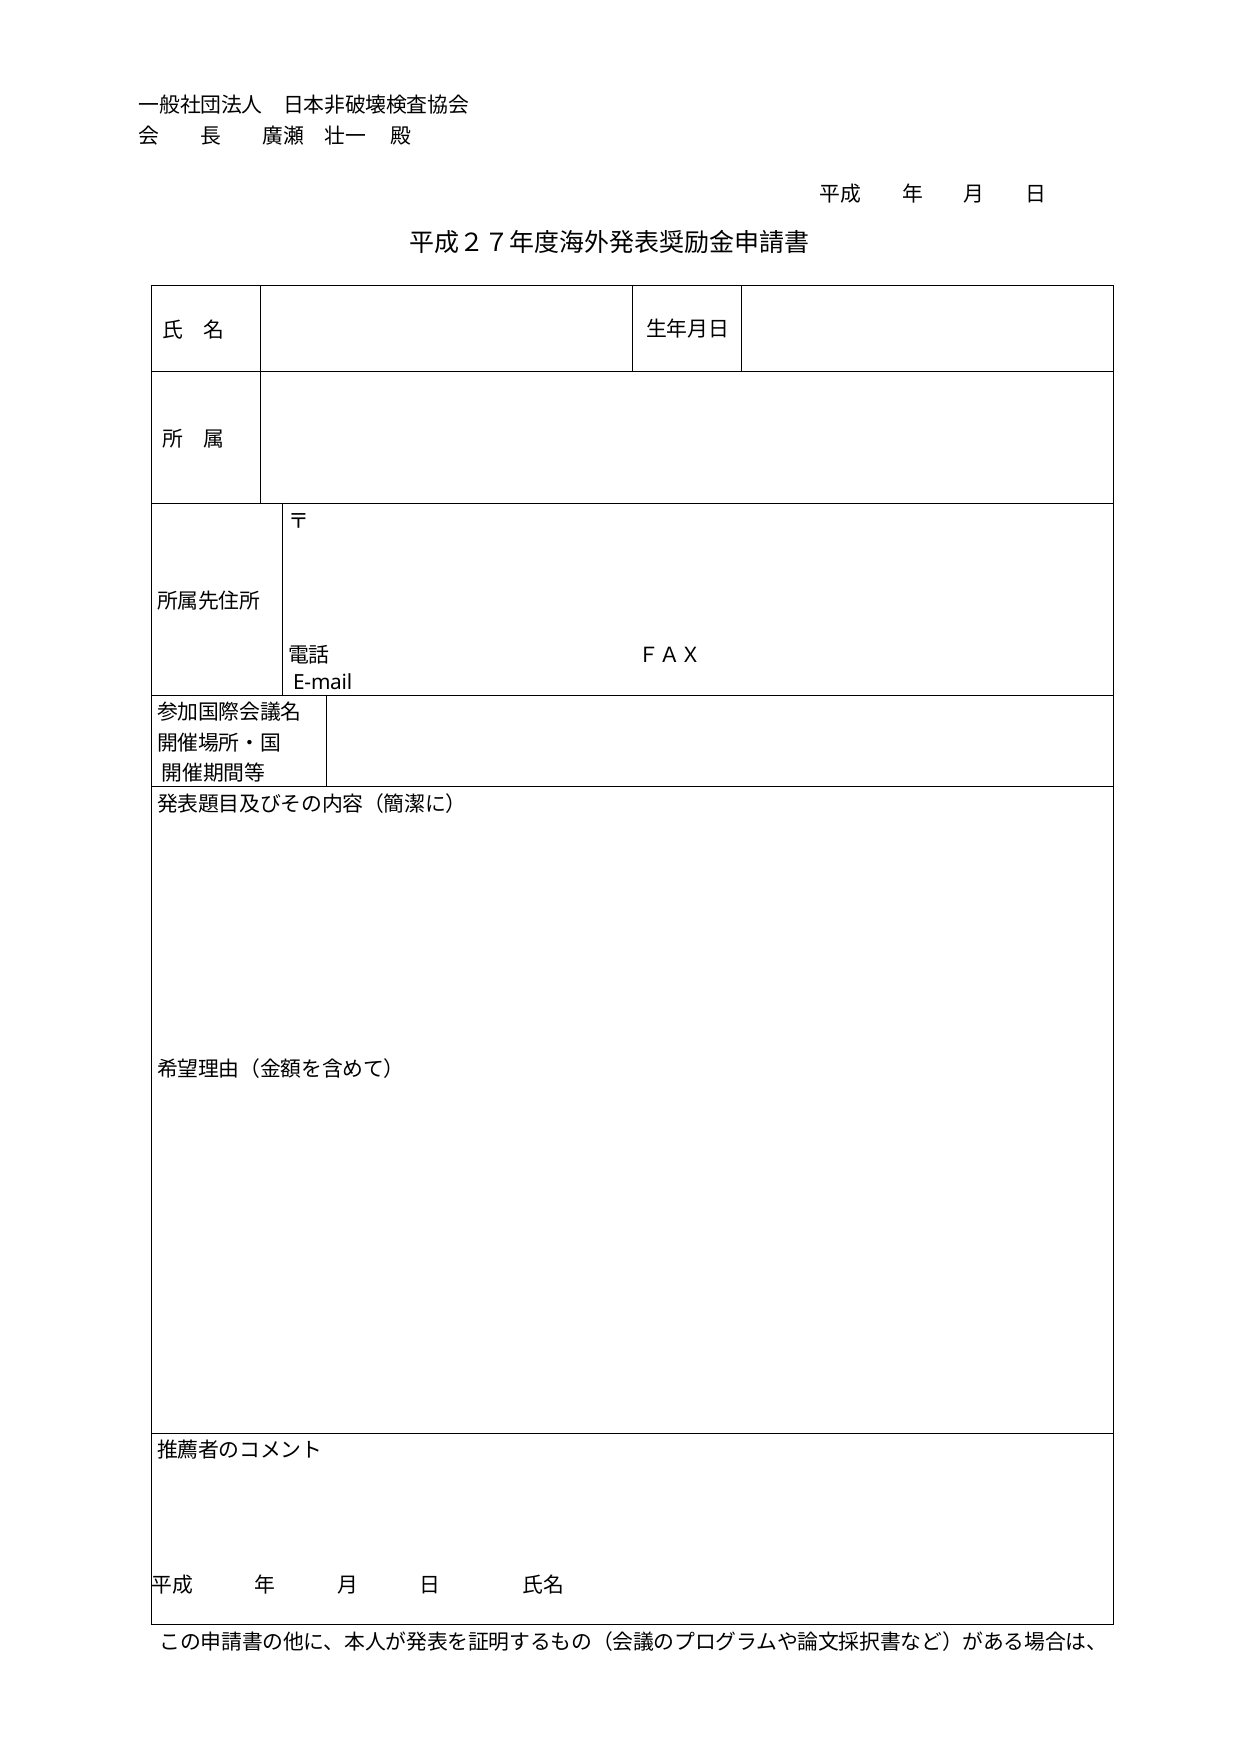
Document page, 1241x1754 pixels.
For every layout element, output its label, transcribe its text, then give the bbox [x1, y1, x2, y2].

table_header [261, 286, 632, 371]
table_cell 発表題目及びその内容（簡潔に） 希望理由（金額を含めて） [152, 787, 1113, 1433]
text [118, 1625, 1101, 1656]
table_cell [327, 696, 1113, 786]
table_cell 推薦者のコメント 平成 年 月 日 氏名 [152, 1434, 1113, 1624]
table_header [742, 286, 1113, 371]
table_header 生年月日 [633, 286, 741, 371]
table_cell [261, 372, 1113, 503]
table_cell 〒 電話 ＦＡＸ E-mail [283, 504, 1113, 694]
table_cell 所 属 [152, 372, 260, 503]
text 会 長 廣瀬 壮一 殿 [118, 119, 1101, 149]
text 平成２７年度海外発表奨励金申請書 [118, 212, 1101, 259]
table_cell 所属先住所 [152, 504, 282, 694]
table_cell 参加国際会議名 開催場所・国 開催期間等 [152, 696, 326, 786]
text 平成 年 月 日 [118, 177, 1101, 208]
text 一般社団法人 日本非破壊検査協会 [118, 89, 1101, 119]
table_header 氏 名 [152, 286, 260, 371]
